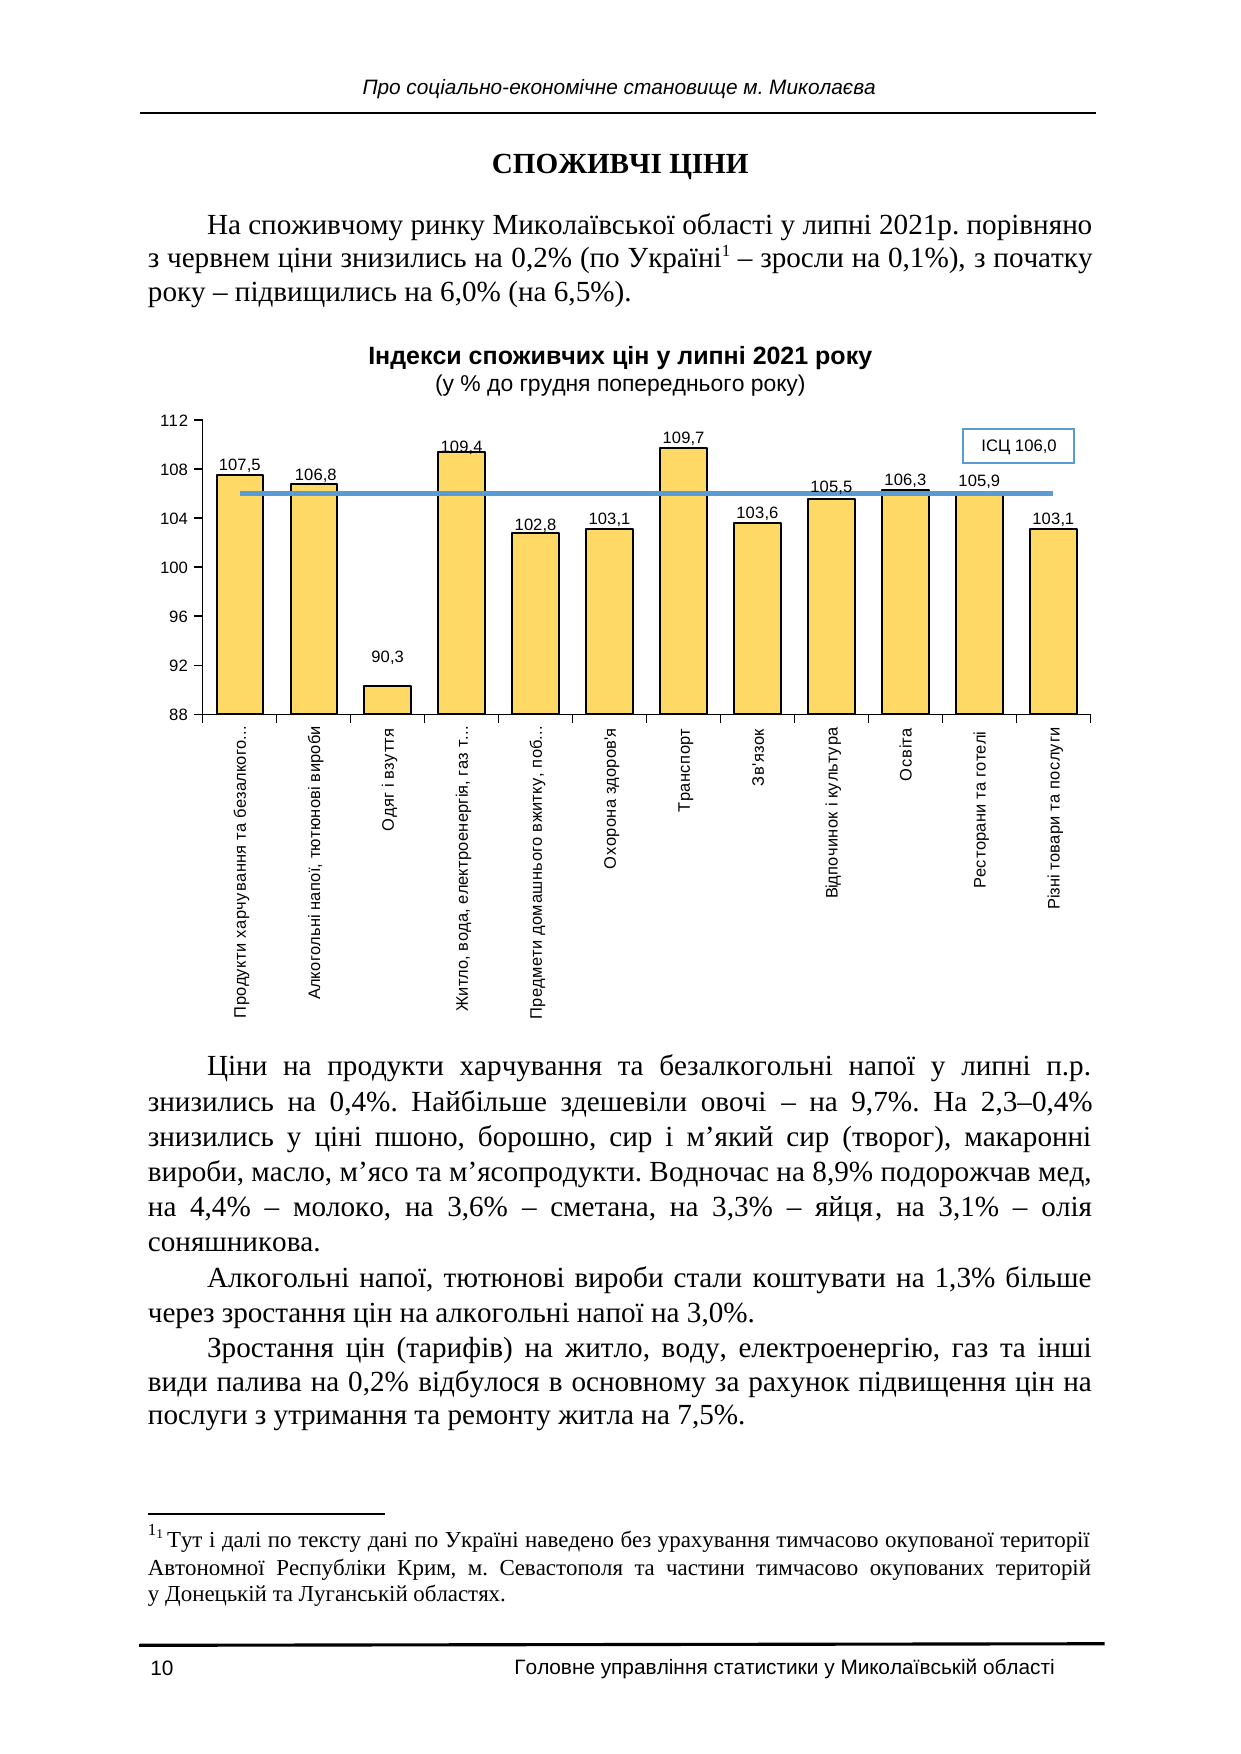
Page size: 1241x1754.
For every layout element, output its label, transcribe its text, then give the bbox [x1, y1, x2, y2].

text СПОЖИВЧІ ЦІНИ [148, 148, 1092, 179]
text Зростання цін (тарифів) на житло, воду, електроенергію, газ та інші види палива на 0,2% відбулося в основному за рахунок підвищення цін на послуги з утримання та ремонту житла на 7,5%. [148, 1330, 1092, 1431]
text Індекси споживчих цін у липні 2021 року [148, 341, 1092, 370]
text Алкогольні напої, тютюнові вироби стали коштувати на 1,3% більше через зростання цін на алкогольні напої на 3,0%. [148, 1260, 1092, 1328]
text На споживчому ринку Миколаївської області у липні 2021р. порівняно з червнем ціни знизились на 0,2% (по Україні1 – зросли на 0,1%), з початку року – підвищились на 6,0% (на 6,5%). [148, 207, 1092, 307]
text (у % до грудня попереднього року) [148, 370, 1092, 396]
text Ціни на продукти харчування та безалкогольні напої у липні п.р. знизились на 0,4%. Найбільше здешевіли овочі – на 9,7%. На 2,3–0,4% знизились у ціні пшоно, борошно, сир і м’який сир (творог), макаронні вироби, масло, м’ясо та м’ясопродукти. Водночас на 8,9% подорожчав мед, на 4,4% – молоко, на 3,6% – сметана, на 3,3% – яйця, на 3,1% – олія соняшникова. [148, 1048, 1092, 1258]
